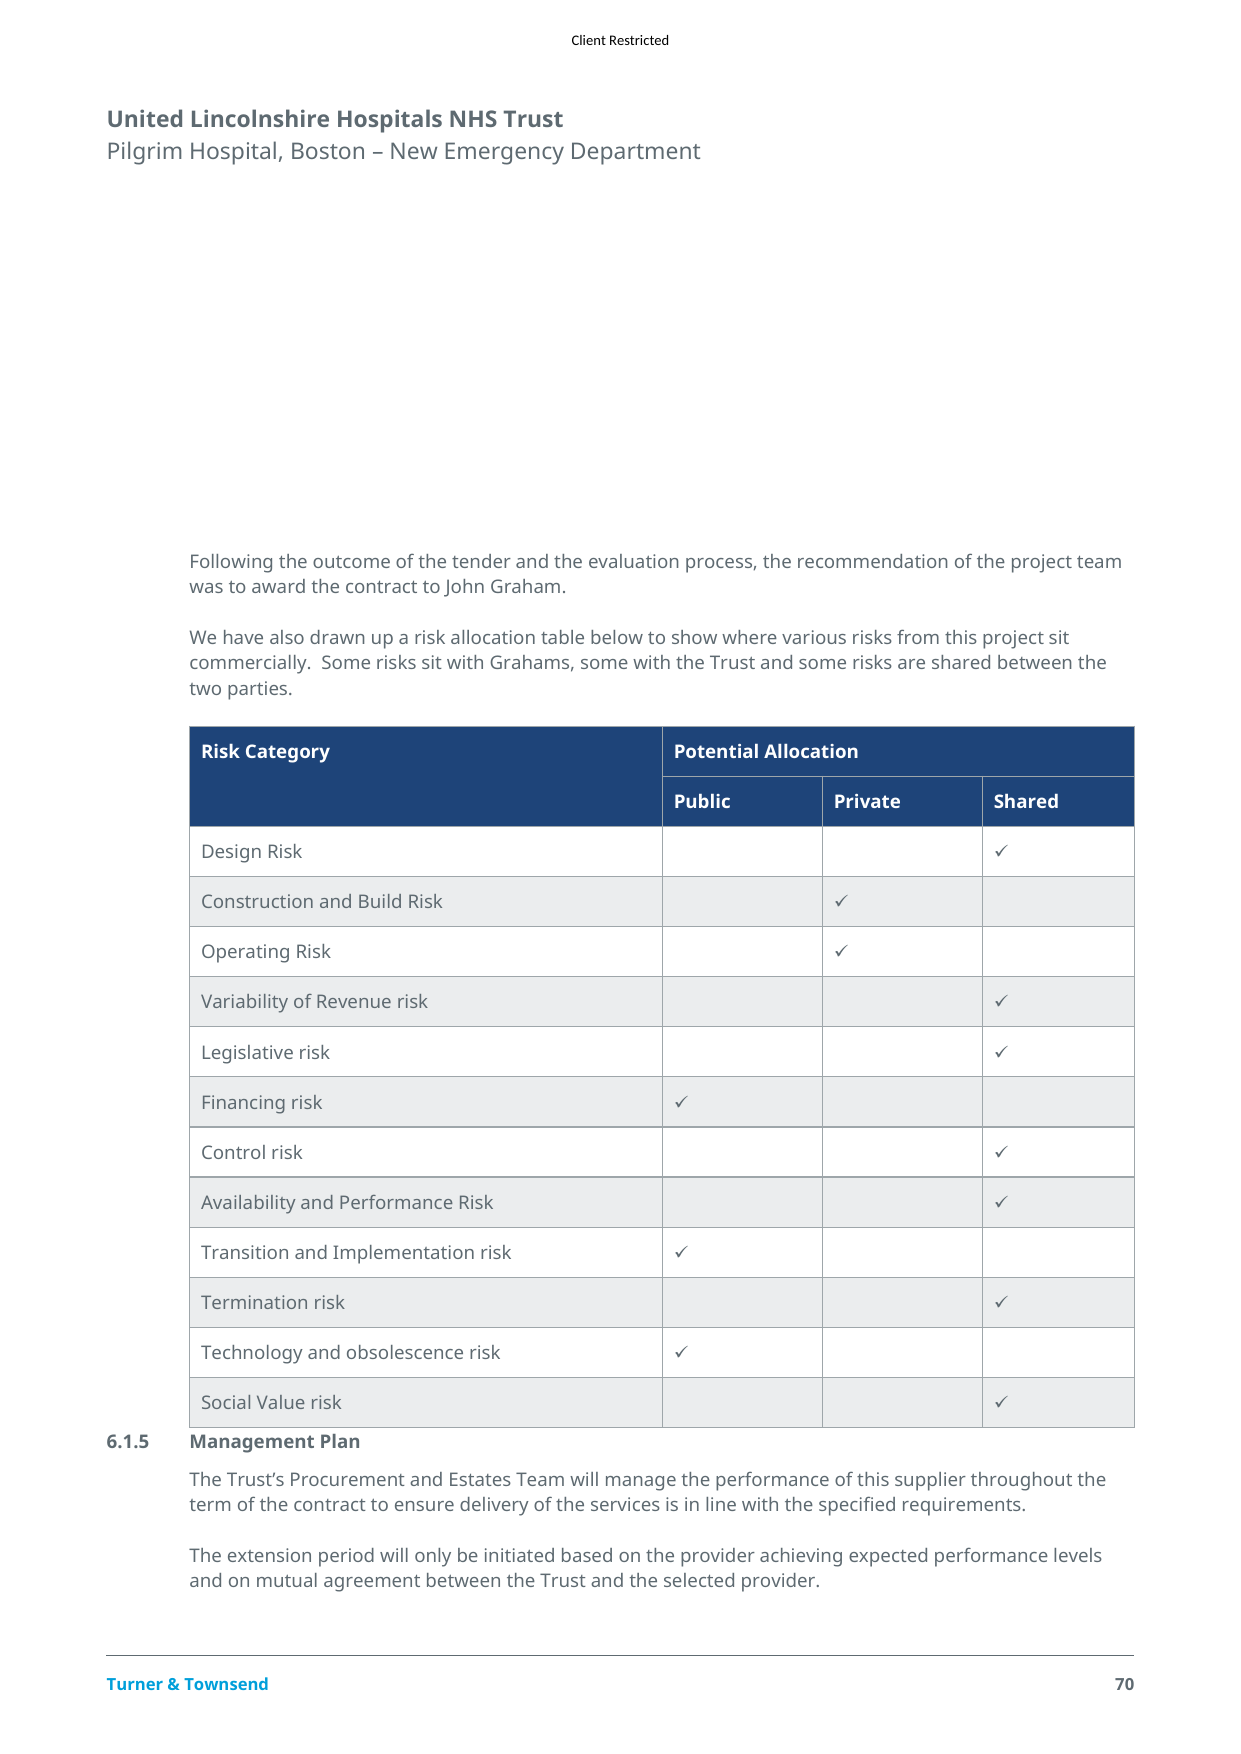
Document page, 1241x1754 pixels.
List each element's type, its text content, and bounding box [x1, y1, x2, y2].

table_cell [983, 877, 1134, 926]
text The Trust’s Procurement and Estates Team will manage the performance of this supplier throughout the term of the contract to ensure delivery of the services is in line with the specified requirements. [189, 1466, 1134, 1517]
table_cell [823, 1278, 982, 1327]
table_cell [983, 827, 1134, 876]
table_cell [983, 1077, 1134, 1126]
table_cell [663, 1328, 822, 1377]
table_cell [983, 1228, 1134, 1277]
subtitle Management Plan [106, 1428, 1134, 1453]
table_cell [823, 827, 982, 876]
table_cell [983, 1027, 1134, 1076]
table_cell Construction and Build Risk [190, 877, 662, 926]
table_cell Legislative risk [190, 1027, 662, 1076]
table_cell Operating Risk [190, 927, 662, 976]
table_cell [983, 1328, 1134, 1377]
table_cell [983, 927, 1134, 976]
table_cell [663, 1278, 822, 1327]
table_cell [823, 1128, 982, 1176]
table_cell Design Risk [190, 827, 662, 876]
table_cell Termination risk [190, 1278, 662, 1327]
table_cell [983, 1178, 1134, 1227]
table_cell [663, 877, 822, 926]
table_cell [983, 1278, 1134, 1327]
text The extension period will only be initiated based on the provider achieving expected performance levels and on mutual agreement between the Trust and the selected provider. [189, 1542, 1134, 1593]
table_cell [823, 1027, 982, 1076]
table_cell [663, 1378, 822, 1427]
table_cell [983, 1378, 1134, 1427]
table_header Risk Category [190, 727, 662, 826]
table_cell [663, 1128, 822, 1176]
table_cell Variability of Revenue risk [190, 977, 662, 1026]
table_cell [823, 977, 982, 1026]
table_cell [663, 927, 822, 976]
table_cell Private [823, 777, 982, 826]
table_cell Technology and obsolescence risk [190, 1328, 662, 1377]
table_cell [663, 1228, 822, 1277]
table_cell [823, 1077, 982, 1126]
table_cell [663, 1077, 822, 1126]
table_cell [663, 1027, 822, 1076]
table_cell [983, 977, 1134, 1026]
table_cell [663, 827, 822, 876]
table_cell Financing risk [190, 1077, 662, 1126]
table_cell [823, 877, 982, 926]
table_cell Shared [983, 777, 1134, 826]
table_cell Public [663, 777, 822, 826]
table_cell [823, 1178, 982, 1227]
table_cell [823, 1328, 982, 1377]
text We have also drawn up a risk allocation table below to show where various risks from this project sit commercially. Some risks sit with Grahams, some with the Trust and some risks are shared between the two parties. [189, 624, 1134, 701]
text Following the outcome of the tender and the evaluation process, the recommendation of the project team was to award the contract to John Graham. [189, 548, 1134, 599]
table_cell [663, 1178, 822, 1227]
table_cell [823, 1378, 982, 1427]
table_cell Social Value risk [190, 1378, 662, 1427]
table_cell [823, 927, 982, 976]
table_cell [823, 1228, 982, 1277]
table_header Potential Allocation [663, 727, 1134, 776]
table_cell Availability and Performance Risk [190, 1178, 662, 1227]
table_cell [983, 1128, 1134, 1176]
table_cell Control risk [190, 1128, 662, 1176]
table_cell [663, 977, 822, 1026]
table_cell Transition and Implementation risk [190, 1228, 662, 1277]
